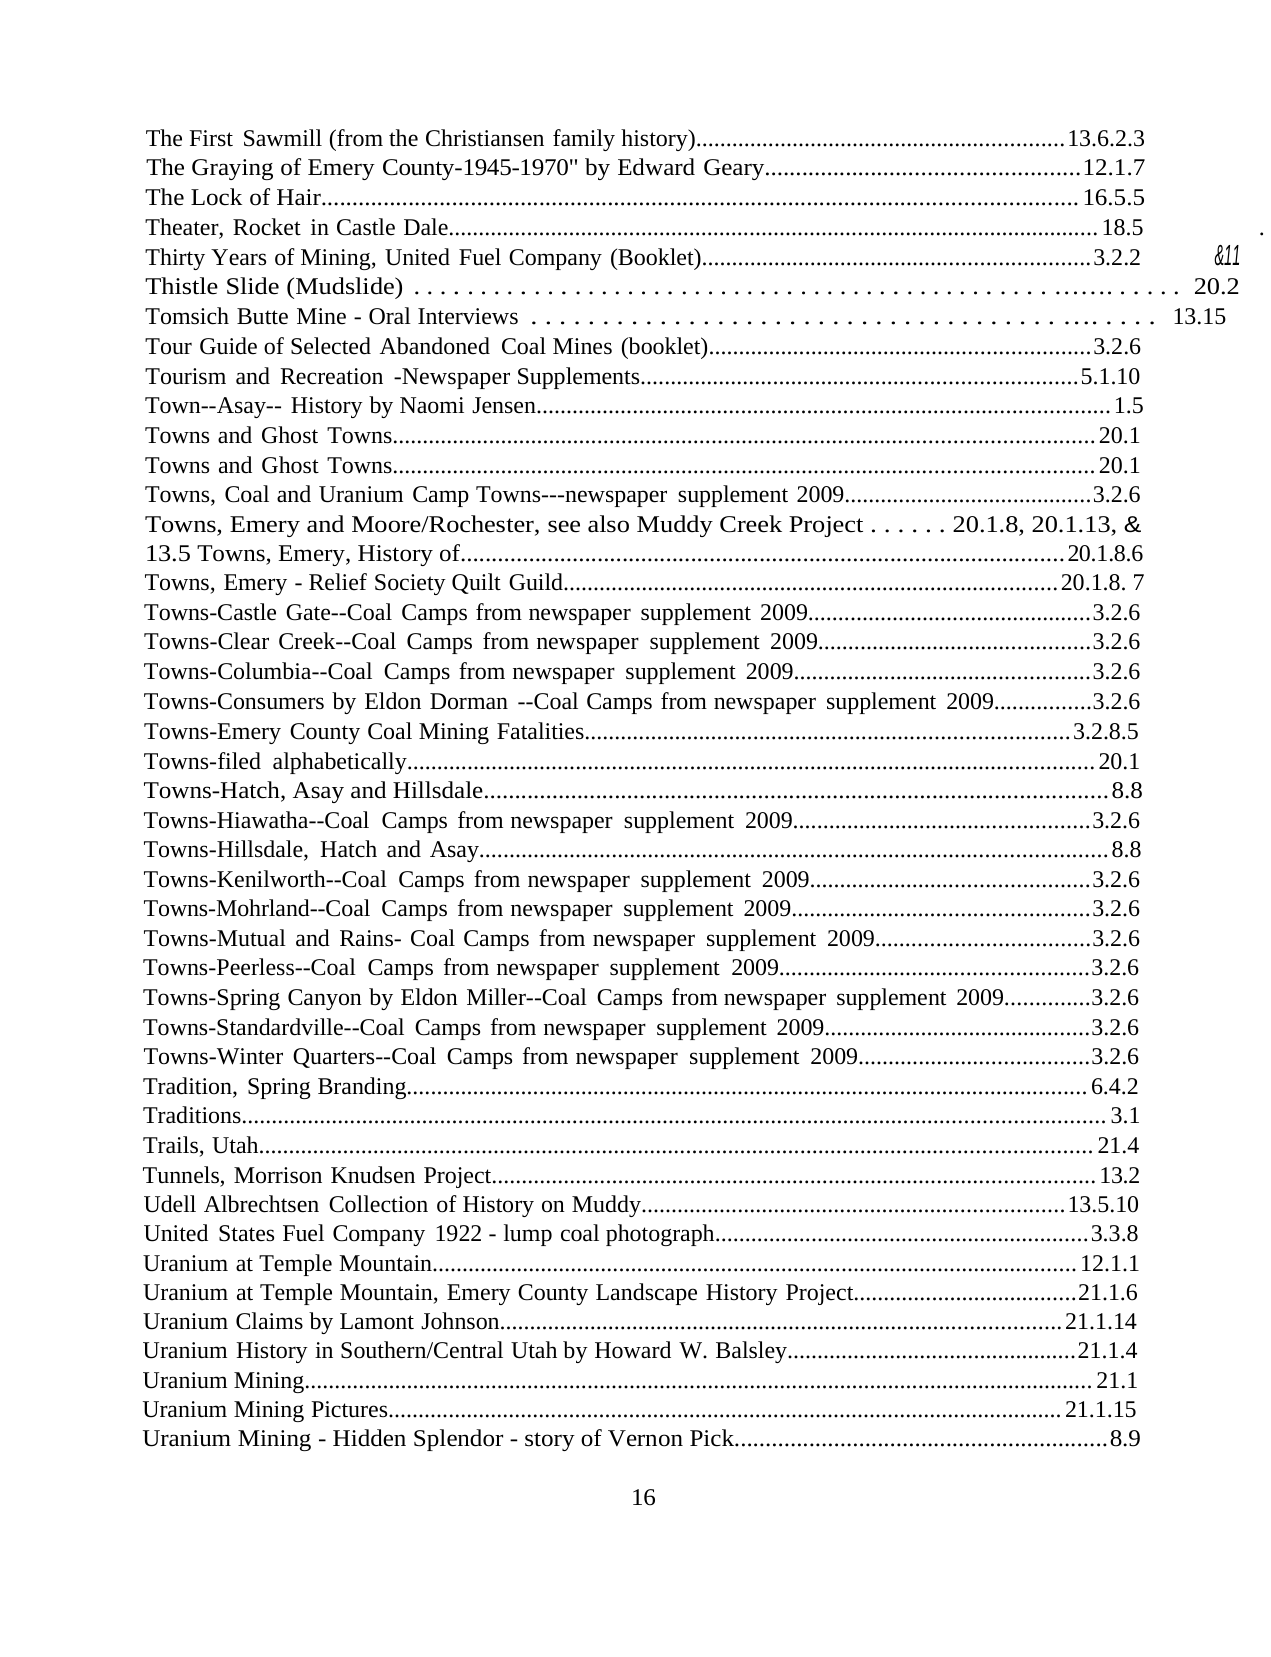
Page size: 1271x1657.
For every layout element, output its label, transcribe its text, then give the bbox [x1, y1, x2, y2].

text Towns-Hillsdale, Hatch and Asay 8.8 [143, 835, 1271, 863]
text United States Fuel Company 1922 - lump coal photograph 3.3.8 [143, 1219, 1271, 1247]
text Trails, Utah 21.4 [143, 1131, 1271, 1159]
text Tour Guide of Selected Abandoned Coal Mines (booklet) 3.2.6 [145, 332, 1271, 359]
text Towns-Clear Creek--Coal Camps from newspaper supplement 2009 3.2.6 [144, 627, 1271, 655]
text Towns-filed alphabetically 20.1 [144, 747, 1271, 774]
text Towns-Peerless--Coal Camps from newspaper supplement 2009 3.2.6 [143, 953, 1271, 981]
text Uranium at Temple Mountain, Emery County Landscape History Project 21.1.6 [143, 1278, 1271, 1305]
text Towns, Emery and Moore/Rochester, see also Muddy Creek Project . . . . . . 20.1.8, 20.1.13, & 13.5 Towns, Emery, History of 20.1.8.6 [145, 510, 1146, 567]
text Traditions 3.1 [143, 1101, 1271, 1129]
text Uranium History in Southern/Central Utah by Howard W. Balsley 21.1.4 [142, 1336, 1271, 1364]
text Towns, Coal and Uranium Camp Towns---newspaper supplement 2009 3.2.6 [145, 480, 1271, 508]
text Towns, Emery - Relief Society Quilt Guild 20.1.8. 7 [144, 569, 1271, 596]
text Towns-Winter Quarters--Coal Camps from newspaper supplement 2009 3.2.6 [143, 1042, 1271, 1070]
text Towns and Ghost Towns 20.1 [145, 421, 1271, 448]
text Towns-Spring Canyon by Eldon Miller--Coal Camps from newspaper supplement 2009 3.2.6 [143, 983, 1271, 1011]
text Towns-Hatch, Asay and Hillsdale 8.8 [143, 776, 1271, 804]
text Towns-Standardville--Coal Camps from newspaper supplement 2009 3.2.6 [143, 1012, 1271, 1040]
text Tomsich Butte Mine - Oral Interviews . . . . . . . . . . . . . . . . . . . . . . . . . . . . . . . . . . . . . …. . . . . 13.15 [145, 302, 1271, 330]
text Towns-Mohrland--Coal Camps from newspaper supplement 2009 3.2.6 [143, 894, 1271, 922]
text Towns-Castle Gate--Coal Camps from newspaper supplement 2009 3.2.6 [144, 598, 1271, 625]
text Tunnels, Morrison Knudsen Project 13.2 [142, 1161, 1271, 1188]
text Uranium Mining - Hidden Splendor - story of Vernon Pick 8.9 [142, 1424, 1271, 1452]
text Uranium Mining Pictures 21.1.15 [142, 1395, 1271, 1422]
text Towns-Emery County Coal Mining Fatalities 3.2.8.5 [144, 717, 1271, 744]
text Town--Asay-- History by Naomi Jensen 1.5 [145, 391, 1271, 419]
text Towns-Columbia--Coal Camps from newspaper supplement 2009 3.2.6 [144, 657, 1271, 684]
text Towns-Consumers by Eldon Dorman --Coal Camps from newspaper supplement 2009 3.2.6 [144, 687, 1271, 714]
text Towns and Ghost Towns 20.1 [145, 451, 1271, 478]
text Thistle Slide (Mudslide) . . . . . . . . . . . . . . . . . . . . . . . . . . . . . . . . . . . . . . . . . . . . . . . . ……. . . . . . 20.2 [145, 263, 1271, 302]
text Tradition, Spring Branding 6.4.2 [143, 1072, 1271, 1099]
text Towns-Kenilworth--Coal Camps from newspaper supplement 2009 3.2.6 [143, 864, 1271, 892]
text Udell Albrechtsen Collection of History on Muddy 13.5.10 [143, 1190, 1271, 1218]
text Towns-Hiawatha--Coal Camps from newspaper supplement 2009 3.2.6 [143, 806, 1271, 833]
text Tourism and Recreation -Newspaper Supplements 5.1.10 [145, 362, 1271, 389]
text Uranium Mining 21.1 [142, 1366, 1271, 1393]
text Uranium Claims by Lamont Johnson 21.1.14 [143, 1307, 1271, 1334]
text Towns-Mutual and Rains- Coal Camps from newspaper supplement 2009 3.2.6 [143, 924, 1271, 951]
text Uranium at Temple Mountain 12.1.1 [143, 1249, 1271, 1276]
